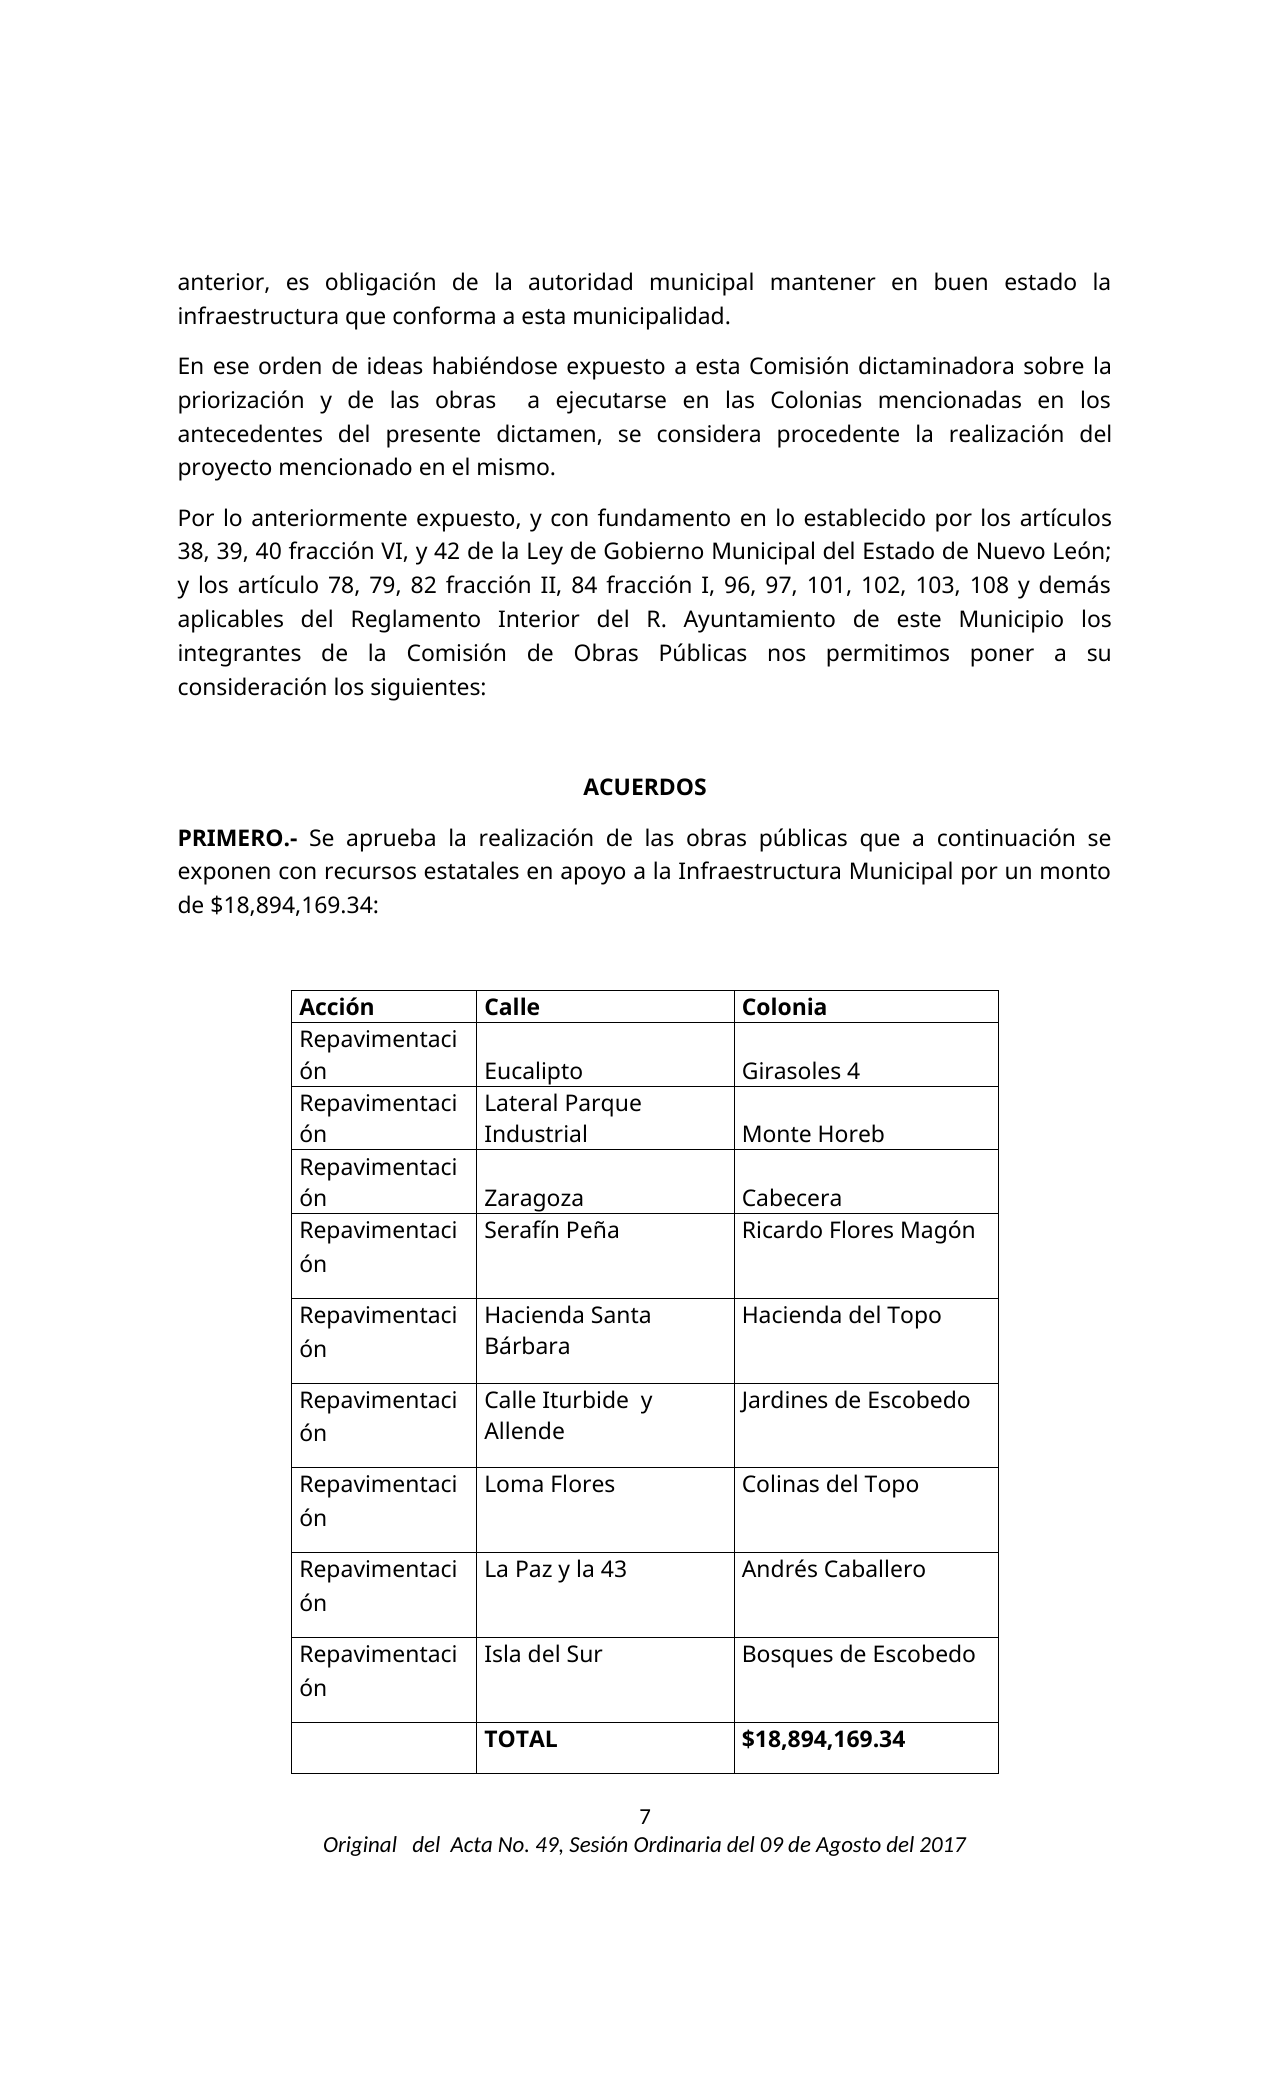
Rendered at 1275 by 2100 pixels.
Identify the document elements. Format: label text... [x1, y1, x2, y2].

table_cell TOTAL [477, 1723, 734, 1773]
table_cell Bosques de Escobedo [735, 1638, 998, 1722]
table_cell Eucalipto [477, 1023, 734, 1086]
table_cell Repavimentación [292, 1384, 476, 1467]
table_header Colonia [735, 991, 998, 1022]
table_cell Girasoles 4 [735, 1023, 998, 1086]
table_cell Hacienda Santa Bárbara [477, 1299, 734, 1382]
table_cell Serafín Peña [477, 1214, 734, 1298]
table_cell Lateral Parque Industrial [477, 1087, 734, 1149]
table_cell $18,894,169.34 [735, 1723, 998, 1773]
table_cell Repavimentación [292, 1087, 476, 1149]
table_cell [292, 1723, 476, 1773]
table_cell La Paz y la 43 [477, 1553, 734, 1637]
text PRIMERO.- Se aprueba la realización de las obras públicas que a continuación se exponen con recursos estatales en apoyo a la Infraestructura Municipal por un monto de $18,894,169.34: [177, 822, 1113, 920]
table_cell Repavimentación [292, 1150, 476, 1213]
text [177, 266, 1113, 331]
table_cell Jardines de Escobedo [735, 1384, 998, 1467]
text ACUERDOS [177, 771, 1113, 802]
table_cell Repavimentación [292, 1638, 476, 1722]
table_cell Cabecera [735, 1150, 998, 1213]
table_cell Repavimentación [292, 1023, 476, 1086]
table_cell Colinas del Topo [735, 1468, 998, 1552]
table_cell Isla del Sur [477, 1638, 734, 1722]
table_cell Calle Iturbide y Allende [477, 1384, 734, 1467]
table_cell Hacienda del Topo [735, 1299, 998, 1382]
table_cell Ricardo Flores Magón [735, 1214, 998, 1298]
table_cell Andrés Caballero [735, 1553, 998, 1637]
table_header Acción [292, 991, 476, 1022]
table_cell Zaragoza [477, 1150, 734, 1213]
table_cell Repavimentación [292, 1553, 476, 1637]
table_header Calle [477, 991, 734, 1022]
table_cell Repavimentación [292, 1468, 476, 1552]
table_cell Repavimentación [292, 1299, 476, 1382]
text En ese orden de ideas habiéndose expuesto a esta Comisión dictaminadora sobre la priorización y de las obras a ejecutarse en las Colonias mencionadas en los antecedentes del presente dictamen, se considera procedente la realización del proyecto mencionado en el mismo. [177, 350, 1113, 482]
table_cell Repavimentación [292, 1214, 476, 1298]
table_cell Monte Horeb [735, 1087, 998, 1149]
table_cell Loma Flores [477, 1468, 734, 1552]
text Por lo anteriormente expuesto, y con fundamento en lo establecido por los artículos 38, 39, 40 fracción VI, y 42 de la Ley de Gobierno Municipal del Estado de Nuevo León; y los artículo 78, 79, 82 fracción II, 84 fracción I, 96, 97, 101, 102, 103, 108 y demás aplicables del Reglamento Interior del R. Ayuntamiento de este Municipio los integrantes de la Comisión de Obras Públicas nos permitimos poner a su consideración los siguientes: [177, 502, 1113, 702]
